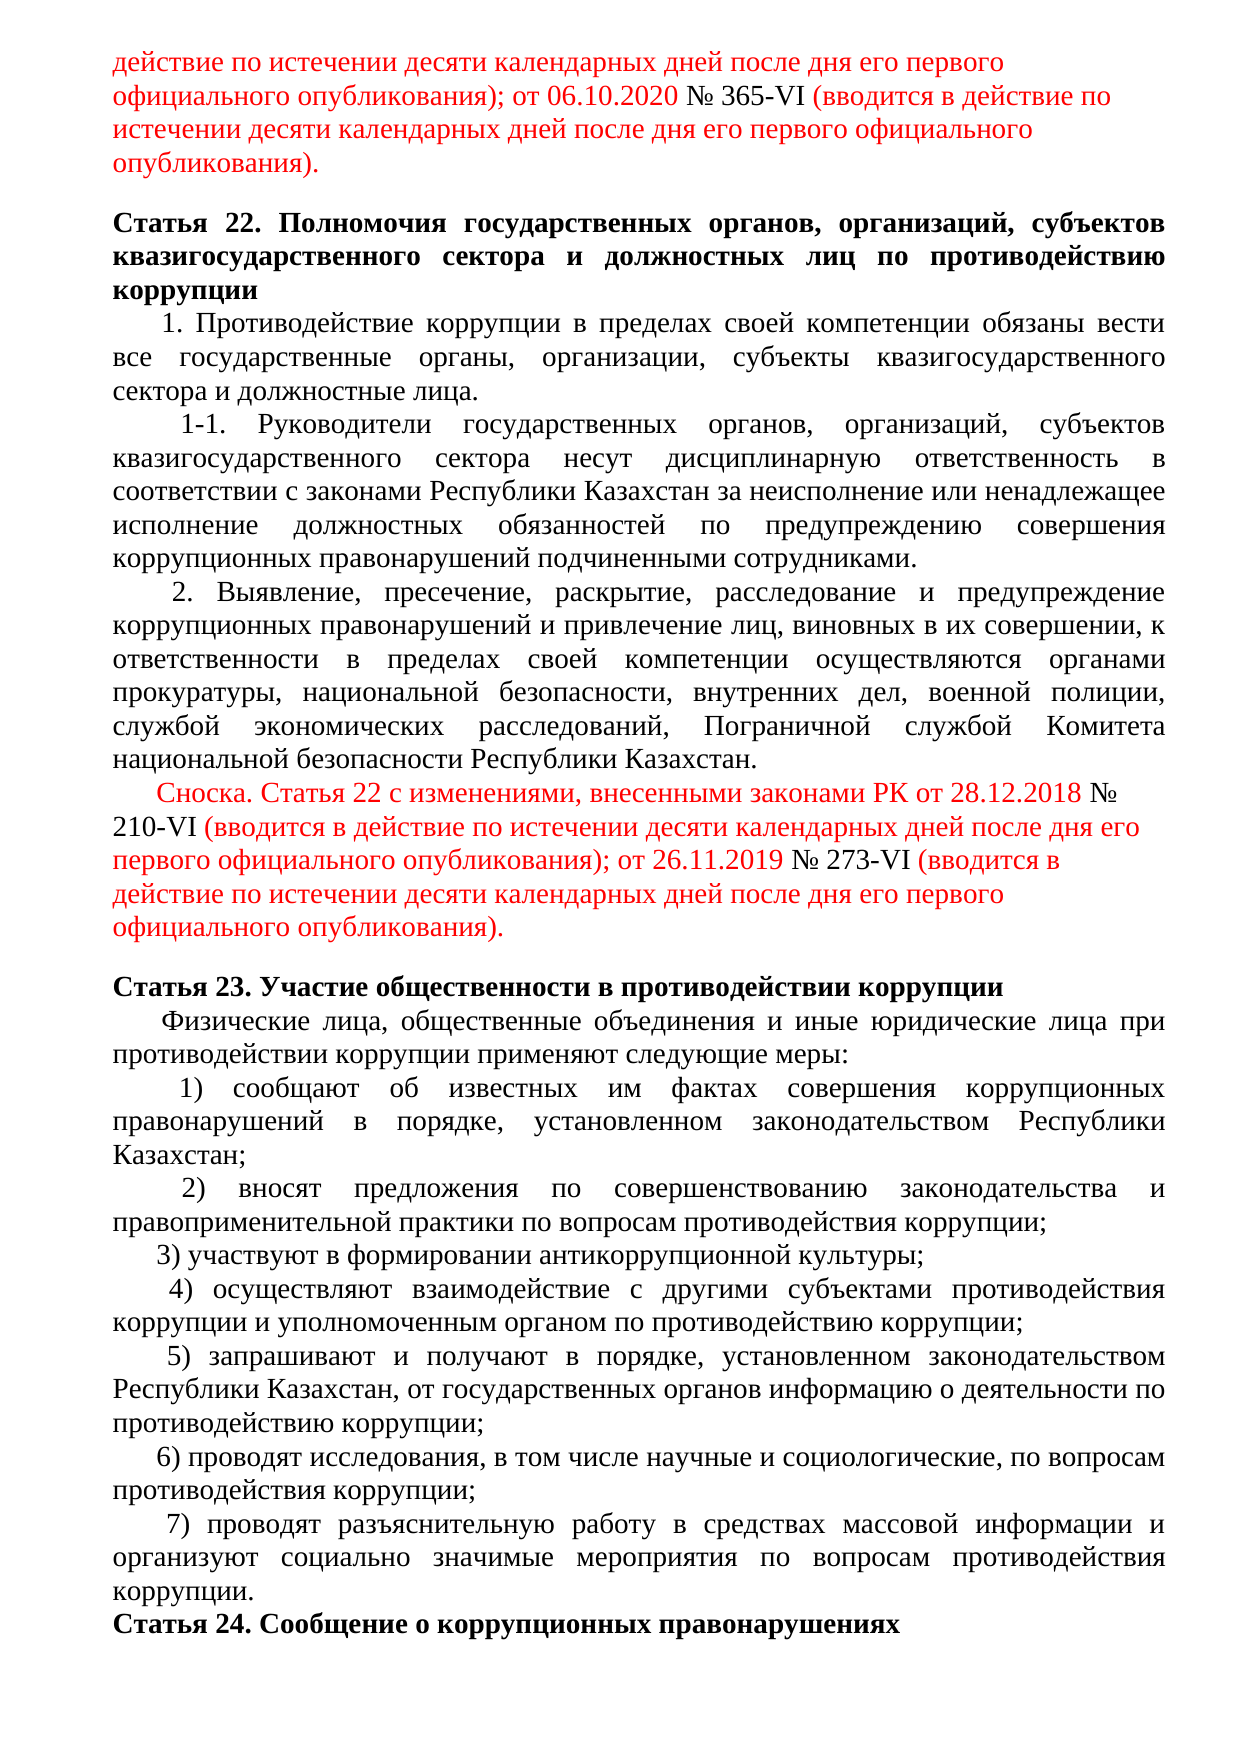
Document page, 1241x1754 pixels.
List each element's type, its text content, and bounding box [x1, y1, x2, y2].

text 2) вносят предложения по совершенствованию законодательства и правоприменительной практики по вопросам противодействия коррупции; [112, 1170, 1166, 1237]
text Статья 23. Участие общественности в противодействии коррупции [112, 969, 1166, 1003]
text 1) сообщают об известных им фактах совершения коррупционных правонарушений в порядке, установленном законодательством Республики Казахстан; [112, 1070, 1166, 1170]
text 4) осуществляют взаимодействие с другими субъектами противодействия коррупции и уполномоченным органом по противодействию коррупции; [112, 1271, 1166, 1338]
text Статья 24. Сообщение о коррупционных правонарушениях [112, 1606, 1166, 1640]
text Статья 22. Полномочия государственных органов, организаций, субъектов квазигосударственного сектора и должностных лиц по противодействию коррупции [112, 205, 1166, 306]
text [112, 44, 1166, 205]
text 2. Выявление, пресечение, раскрытие, расследование и предупреждение коррупционных правонарушений и привлечение лиц, виновных в их совершении, к ответственности в пределах своей компетенции осуществляются органами прокуратуры, национальной безопасности, внутренних дел, военной полиции, службой экономических расследований, Пограничной службой Комитета национальной безопасности Республики Казахстан. [112, 574, 1166, 775]
text Сноска. Статья 22 с изменениями, внесенными законами РК от 28.12.2018 № 210-VI (вводится в действие по истечении десяти календарных дней после дня его первого официального опубликования); от 26.11.2019 № 273-VI (вводится в действие по истечении десяти календарных дней после дня его первого официального опубликования). [112, 775, 1166, 969]
text 6) проводят исследования, в том числе научные и социологические, по вопросам противодействия коррупции; [112, 1439, 1166, 1506]
text 7) проводят разъяснительную работу в средствах массовой информации и организуют социально значимые мероприятия по вопросам противодействия коррупции. [112, 1506, 1166, 1606]
text 5) запрашивают и получают в порядке, установленном законодательством Республики Казахстан, от государственных органов информацию о деятельности по противодействию коррупции; [112, 1338, 1166, 1439]
text 3) участвуют в формировании антикоррупционной культуры; [112, 1237, 1166, 1271]
text Физические лица, общественные объединения и иные юридические лица при противодействии коррупции применяют следующие меры: [112, 1003, 1166, 1070]
text 1-1. Руководители государственных органов, организаций, субъектов квазигосударственного сектора несут дисциплинарную ответственность в соответствии с законами Республики Казахстан за неисполнение или ненадлежащее исполнение должностных обязанностей по предупреждению совершения коррупционных правонарушений подчиненными сотрудниками. [112, 406, 1166, 574]
text 1. Противодействие коррупции в пределах своей компетенции обязаны вести все государственные органы, организации, субъекты квазигосударственного сектора и должностные лица. [112, 306, 1166, 406]
